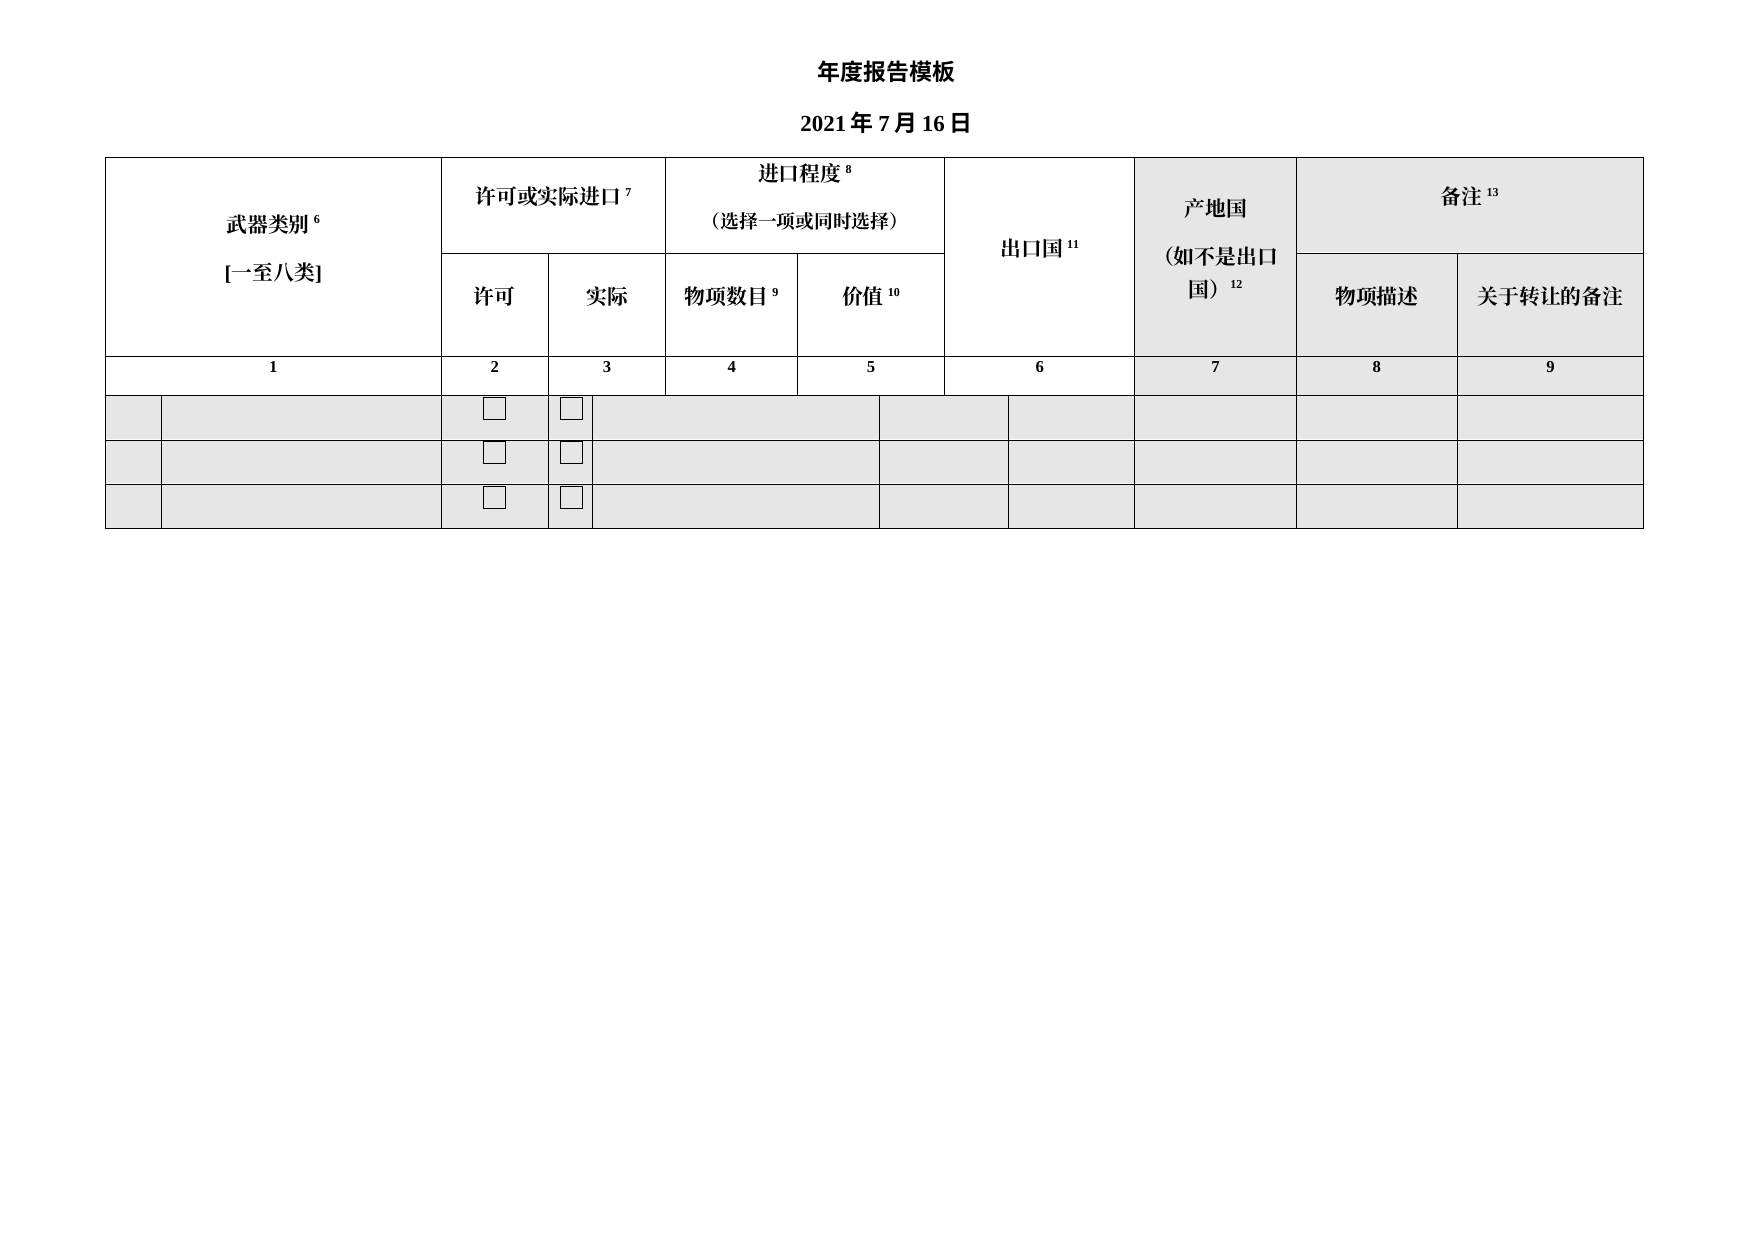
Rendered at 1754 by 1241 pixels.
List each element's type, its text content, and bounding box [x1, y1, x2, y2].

table_cell 价值10 [798, 254, 944, 356]
table_cell [1297, 396, 1457, 439]
table_cell [442, 485, 548, 528]
table_cell 2 [442, 357, 548, 395]
table_cell [593, 396, 879, 439]
table_cell 关于转让的备注 [1458, 254, 1643, 356]
table_cell [593, 441, 879, 483]
table_cell [442, 441, 548, 483]
table_header 产地国 （如不是出口国）12 [1135, 158, 1296, 356]
table_cell 7 [1135, 357, 1296, 395]
table_cell [442, 396, 548, 439]
table_cell [1297, 485, 1457, 528]
table_cell [1135, 441, 1296, 483]
table_header 备注13 [1297, 158, 1643, 252]
table_cell [106, 396, 161, 439]
table_cell [1009, 485, 1134, 528]
table_header 许可或实际进口7 [442, 158, 665, 252]
table_cell 物项数目9 [666, 254, 797, 356]
table_cell 物项描述 [1297, 254, 1457, 356]
table_cell [106, 441, 161, 483]
table_header 武器类别6 [一至八类] [106, 158, 441, 356]
table_cell [106, 485, 161, 528]
table_cell [549, 441, 592, 483]
table_cell [1009, 396, 1134, 439]
table_cell 8 [1297, 357, 1457, 395]
table_cell [549, 485, 592, 528]
table_cell [1458, 441, 1643, 483]
table_cell [593, 485, 879, 528]
table_cell 6 [945, 357, 1134, 395]
table_cell [549, 396, 592, 439]
table_cell [1458, 396, 1643, 439]
table_cell [1297, 441, 1457, 483]
table_cell 1 [106, 357, 441, 395]
table_cell 5 [798, 357, 944, 395]
table_cell [880, 485, 1008, 528]
table_cell 3 [549, 357, 665, 395]
table_cell 实际 [549, 254, 665, 356]
table_cell [880, 396, 1008, 439]
table_header 进口程度8 （选择一项或同时选择） [666, 158, 944, 252]
table_cell 9 [1458, 357, 1643, 395]
table_cell [1458, 485, 1643, 528]
table_cell [1009, 441, 1134, 483]
table_cell [162, 396, 441, 439]
table_header 出口国11 [945, 158, 1134, 356]
table_cell 许可 [442, 254, 548, 356]
table_cell [880, 441, 1008, 483]
table_cell [162, 485, 441, 528]
table_cell [1135, 485, 1296, 528]
table_cell 4 [666, 357, 797, 395]
table_cell [1135, 396, 1296, 439]
table_cell [162, 441, 441, 483]
